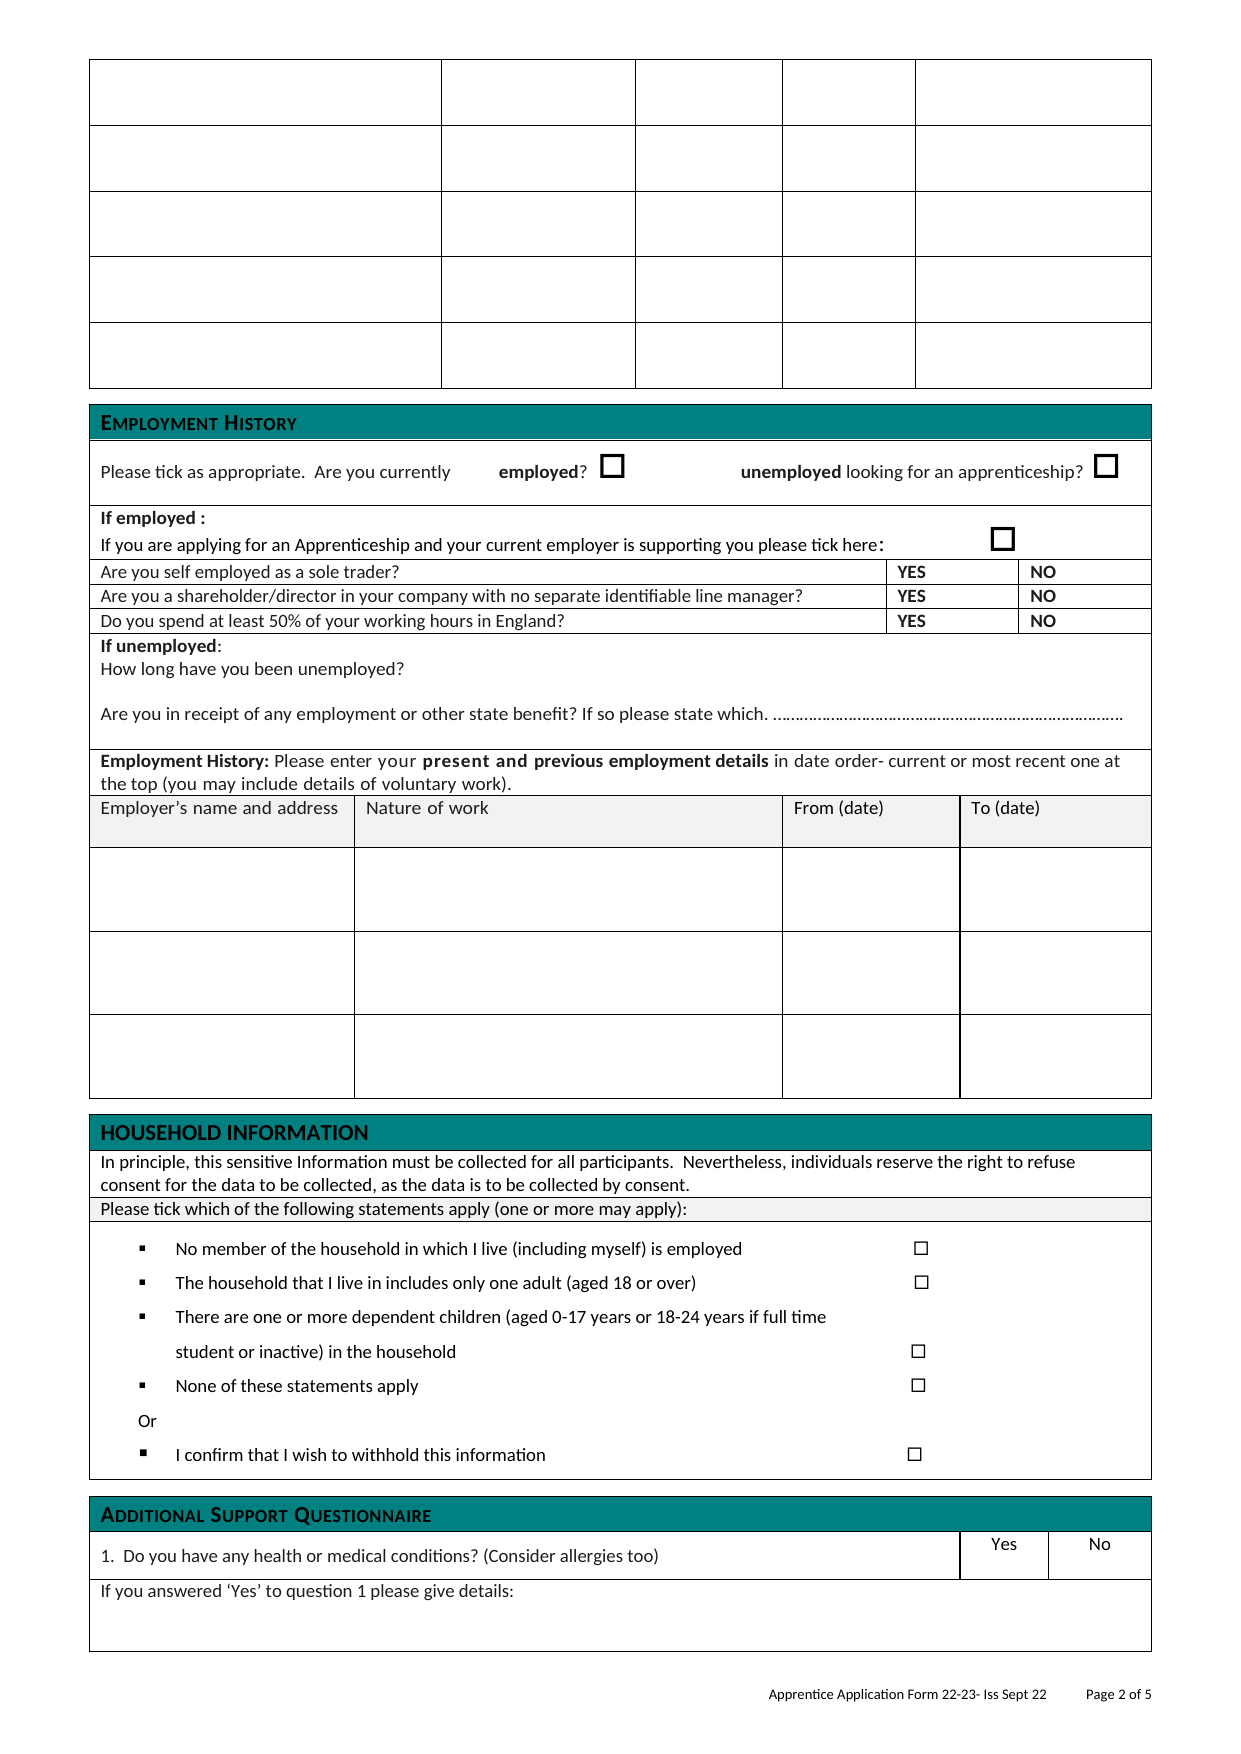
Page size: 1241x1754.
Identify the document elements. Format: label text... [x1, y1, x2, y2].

table_cell [783, 192, 915, 256]
table_header HOUSEHOLD INFORMATION [90, 1115, 1151, 1150]
table_cell NO [1019, 585, 1151, 608]
table_cell [355, 848, 782, 931]
table_cell [783, 932, 959, 1014]
table_cell [442, 257, 635, 322]
table_header Employment History [90, 405, 1151, 439]
table_cell YES [887, 560, 1018, 584]
table_cell Please tick which of the following statements apply (one or more may apply): [90, 1198, 1151, 1221]
table_cell If unemployed: How long have you been unemployed? Are you in receipt of any employment or other state benefit? If so please state which. ……………………………………………………………………. [90, 634, 1151, 748]
table_cell [90, 323, 441, 388]
table_cell 1. Do you have any health or medical conditions? (Consider allergies too) [90, 1532, 959, 1578]
table_cell [783, 848, 959, 931]
table_cell [90, 126, 441, 191]
table_cell No [1049, 1532, 1151, 1578]
table_cell [783, 60, 915, 125]
table_cell [916, 126, 1151, 191]
table_cell [355, 1015, 782, 1098]
table_cell [355, 932, 782, 1014]
table_cell [90, 1015, 354, 1098]
table_cell [90, 257, 441, 322]
table_cell No member of the household in which I live (including myself) is employed The household that I live in includes only one adult (aged 18 or over) There are one or more dependent children (aged 0-17 years or 18-24 years if full time student or inactive) in the household None of these statements apply Or I confirm that I wish to withhold this information [90, 1222, 1151, 1479]
table_cell To (date) [961, 796, 1151, 847]
table_cell YES [887, 585, 1018, 608]
table_cell [916, 60, 1151, 125]
table_cell [442, 126, 635, 191]
table_cell Are you a shareholder/director in your company with no separate identifiable line manager? [90, 585, 886, 608]
table_cell If you answered ‘Yes’ to question 1 please give details: [90, 1580, 1151, 1651]
table_cell [442, 60, 635, 125]
table_cell [961, 932, 1151, 1014]
table_cell Do you spend at least 50% of your working hours in England? [90, 609, 886, 633]
table_cell [783, 257, 915, 322]
table_cell [636, 60, 782, 125]
table_cell [90, 932, 354, 1014]
table_cell [636, 323, 782, 388]
table_cell [442, 323, 635, 388]
table_cell Nature of work [355, 796, 782, 847]
table_cell Are you self employed as a sole trader? [90, 560, 886, 584]
table_cell [916, 257, 1151, 322]
table_cell Yes [961, 1532, 1048, 1578]
table_cell [961, 1015, 1151, 1098]
table_cell Please tick as appropriate. Are you currently employed? unemployed looking for an apprenticeship? [90, 441, 1151, 505]
table_cell [90, 192, 441, 256]
table_header Additional Support Questionnaire [90, 1497, 1151, 1531]
table_cell If employed : If you are applying for an Apprenticeship and your current employer is supporting you please tick here: [90, 506, 1151, 559]
table_cell [783, 323, 915, 388]
table_cell From (date) [783, 796, 959, 847]
table_cell [636, 126, 782, 191]
table_cell [783, 1015, 959, 1098]
table_cell [90, 60, 441, 125]
table_cell Employer’s name and address [90, 796, 354, 847]
table_cell NO [1019, 609, 1151, 633]
table_cell NO [1019, 560, 1151, 584]
table_cell [636, 257, 782, 322]
table_cell [636, 192, 782, 256]
table_cell [916, 192, 1151, 256]
table_cell [783, 126, 915, 191]
table_cell YES [887, 609, 1018, 633]
table_cell [90, 848, 354, 931]
table_cell [961, 848, 1151, 931]
table_cell [916, 323, 1151, 388]
table_cell [442, 192, 635, 256]
table_cell Employment History: Please enter your present and previous employment details in date order- current or most recent one at the top (you may include details of voluntary work). [90, 750, 1151, 795]
table_cell In principle, this sensitive Information must be collected for all participants. Nevertheless, individuals reserve the right to refuse consent for the data to be collected, as the data is to be collected by consent. [90, 1151, 1151, 1197]
